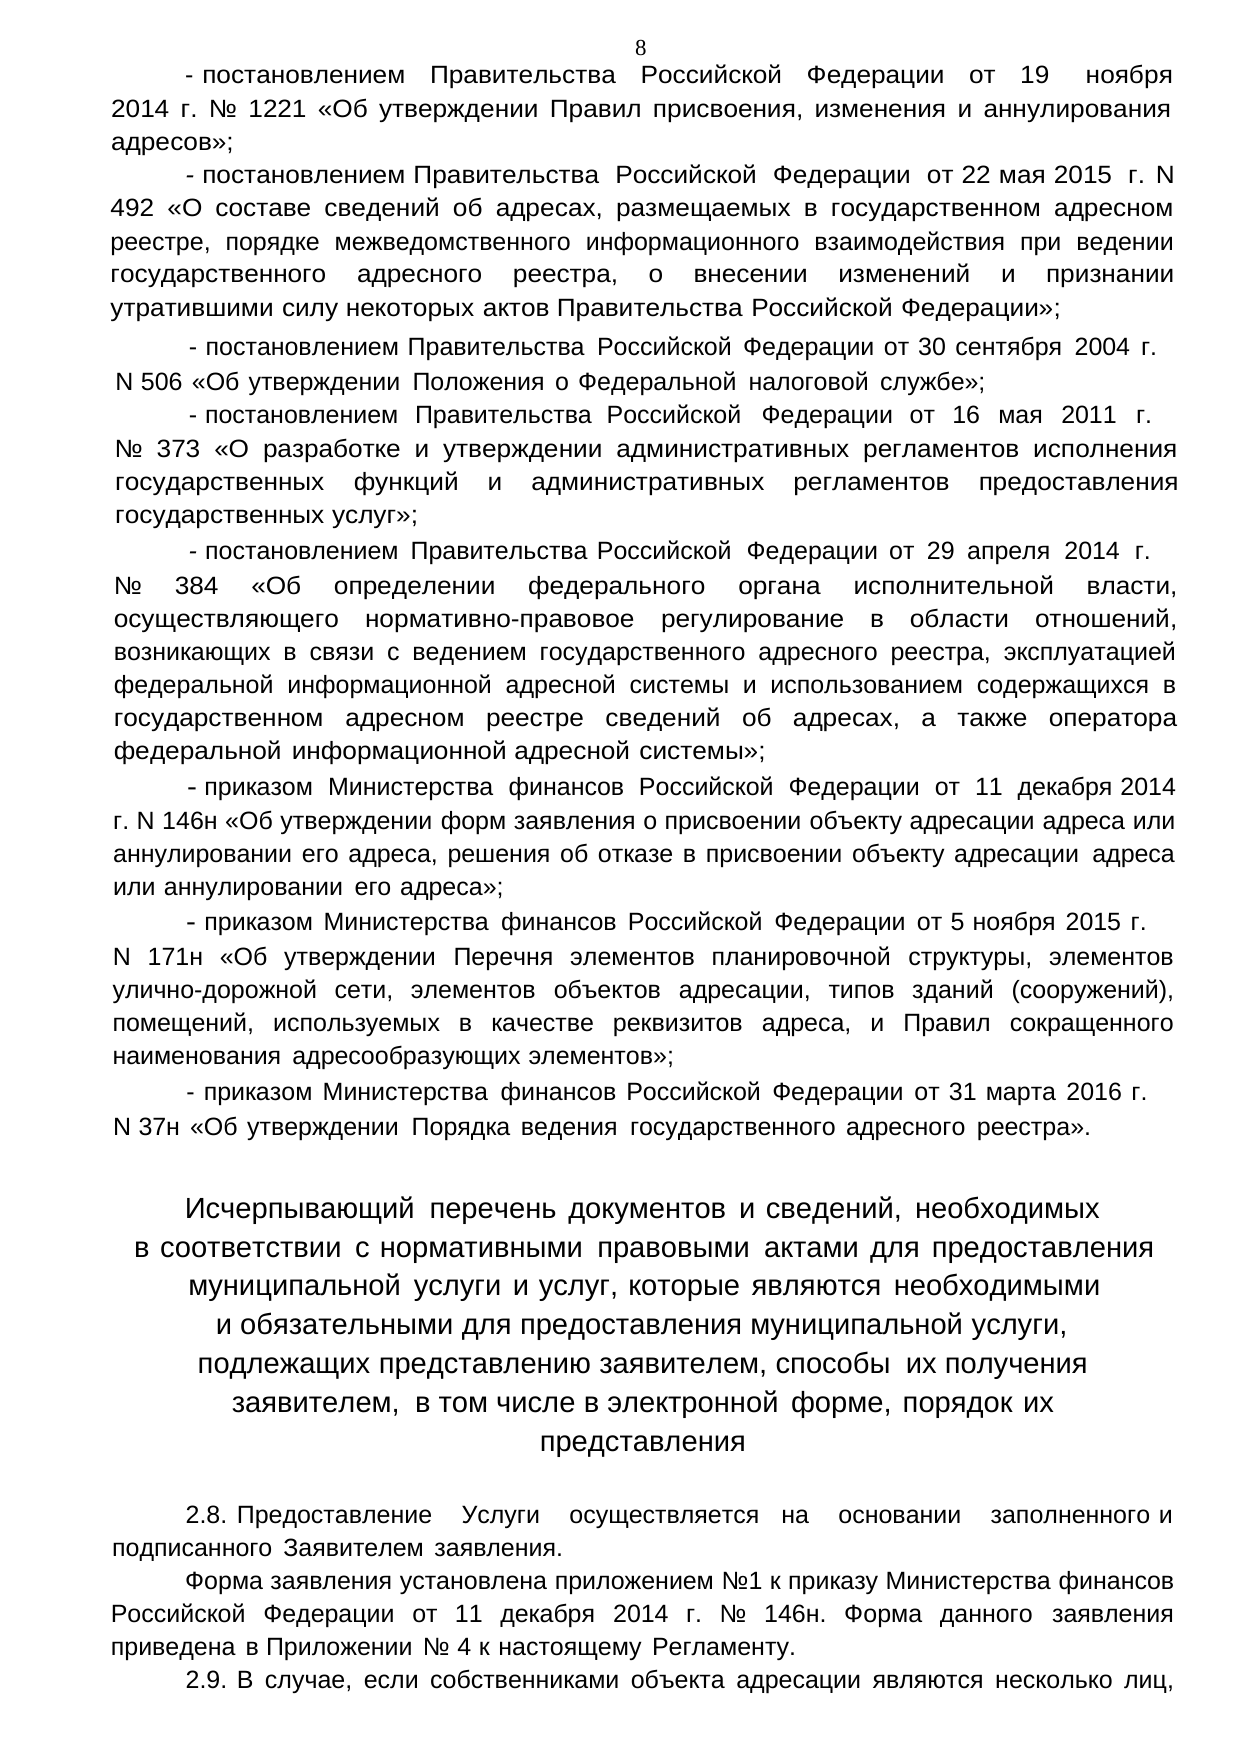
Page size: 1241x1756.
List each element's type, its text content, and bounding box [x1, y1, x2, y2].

list Предоставление Услуги осуществляется на основании заполненного и подписанного Заявителем заявления. [112, 1499, 1173, 1561]
text в соответствии с нормативными правовыми актами для предоставления муниципальной услуги и услуг, которые являются необходимыми [127, 1230, 1161, 1302]
list постановлением Правительства Российской Федерации от 19 ноября 2014 г. № 1221 «Об утверждении Правил присвоения, изменения и аннулирования адресов»; [111, 60, 1173, 156]
text N 506 «Об утверждении Положения о Федеральной налоговой службе»; [115, 366, 1190, 395]
list приказом Министерства финансов Российской Федерации от 5 ноября 2015 г. [186, 905, 1190, 937]
text № 373 «О разработке и утверждении административных регламентов исполнения государственных функций и административных регламентов предоставления государственных услуг»; [114, 434, 1179, 529]
subtitle и обязательными для предоставления муниципальной услуги, подлежащих представлению заявителем, способы их получения заявителем, в том числе в электронной форме, порядок их представления [140, 1307, 1143, 1457]
text - постановлением Правительства Российской Федерации от 22 мая 2015 г. N 492 «О составе сведений об адресах, размещаемых в государственном адресном реестре, порядке межведомственного информационного взаимодействия при ведении государственного адресного реестра, о внесении изменений и признании утратившими силу некоторых актов Правительства Российской Федерации»; [110, 160, 1174, 321]
text - постановлением Правительства Российской Федерации от 29 апреля 2014 г. [188, 533, 1190, 566]
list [110, 1665, 1175, 1694]
text № 384 «Об определении федерального органа исполнительной власти, осуществляющего нормативно-правовое регулирование в области отношений, возникающих в связи с ведением государственного адресного реестра, эксплуатацией федеральной информационной адресной системы и использованием содержащихся в государственном адресном реестре сведений об адресах, а также оператора федеральной информационной адресной системы»; [113, 571, 1177, 765]
text - постановлением Правительства Российской Федерации от 30 сентября 2004 г. [188, 332, 1190, 361]
text Форма заявления установлена приложением №1 к приказу Министерства финансов Российской Федерации от 11 декабря 2014 г. № 146н. Форма данного заявления приведена в Приложении № 4 к настоящему Регламенту. [111, 1566, 1174, 1660]
text - постановлением Правительства Российской Федерации от 16 мая 2011 г. [188, 400, 1190, 429]
text N 171н «Об утверждении Перечня элементов планировочной структуры, элементов улично-дорожной сети, элементов объектов адресации, типов зданий (сооружений), помещений, используемых в качестве реквизитов адреса, и Правил сокращенного наименования адресообразующих элементов»; [112, 942, 1174, 1070]
text - приказом Министерства финансов Российской Федерации от 31 марта 2016 г. [186, 1074, 1190, 1106]
text N 37н «Об утверждении Порядка ведения государственного адресного реестра». [113, 1112, 1190, 1140]
list приказом Министерства финансов Российской Федерации от 11 декабря 2014 г. N 146н «Об утверждении форм заявления о присвоении объекту адресации адреса или аннулировании его адреса, решения об отказе в присвоении объекту адресации адреса или аннулировании его адреса»; [113, 769, 1176, 900]
subtitle Исчерпывающий перечень документов и сведений, необходимых [156, 1191, 1128, 1225]
